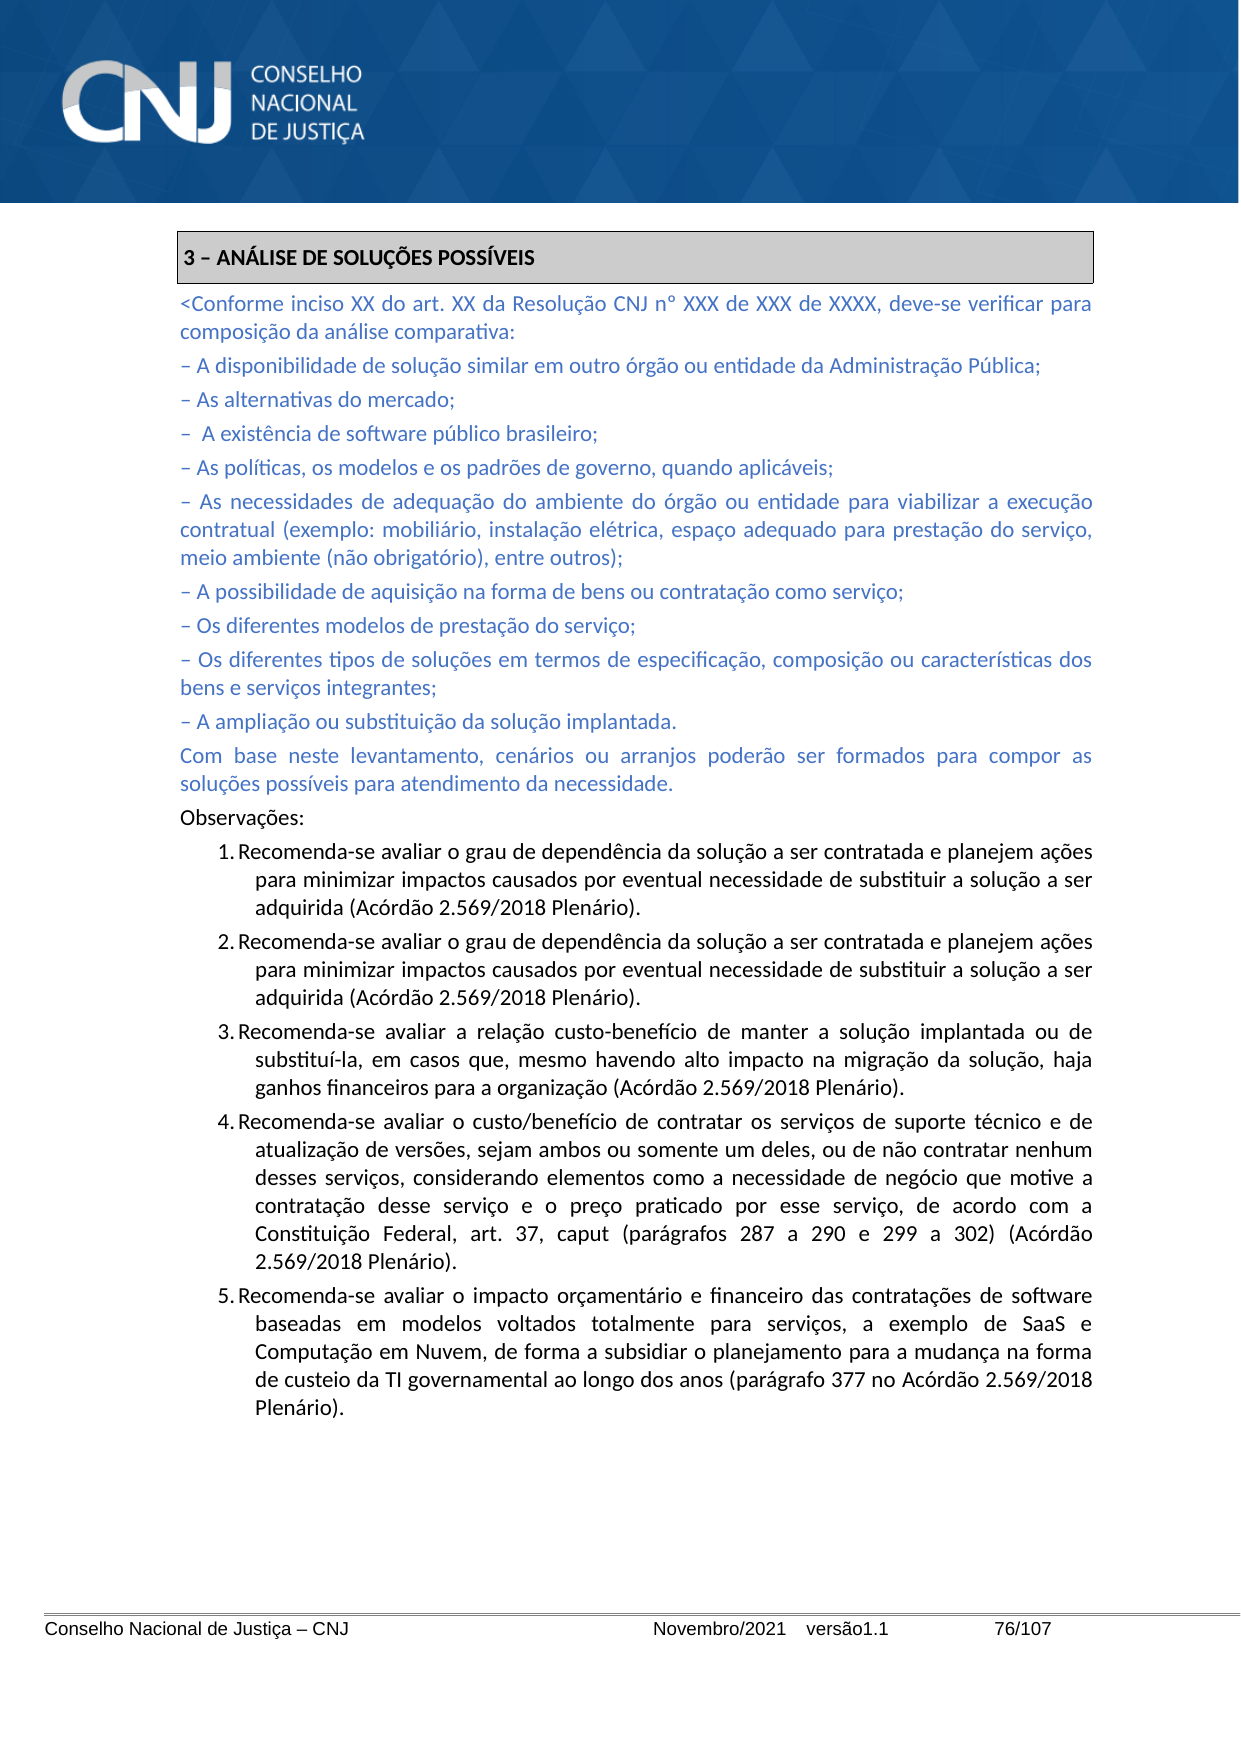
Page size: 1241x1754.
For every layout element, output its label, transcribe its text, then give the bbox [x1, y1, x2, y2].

text – Os diferentes tipos de soluções em termos de especificação, composição ou características dos bens e serviços integrantes; [180, 645, 1093, 701]
list Recomenda-se avaliar o impacto orçamentário e financeiro das contratações de software baseadas em modelos voltados totalmente para serviços, a exemplo de SaaS e Computação em Nuvem, de forma a subsidiar o planejamento para a mudança na forma de custeio da TI governamental ao longo dos anos (parágrafo 377 no Acórdão 2.569/2018 Plenário). [217, 1281, 1093, 1421]
table_header 3 – ANÁLISE DE SOLUÇÕES POSSÍVEIS [178, 232, 1093, 283]
text – As alternativas do mercado; [180, 385, 1093, 413]
text – A ampliação ou substituição da solução implantada. [180, 707, 1093, 735]
text <Conforme inciso XX do art. XX da Resolução CNJ nº XXX de XXX de XXXX, deve-se verificar para composição da análise comparativa: [180, 289, 1093, 345]
picture [0, 0, 1239, 203]
text – A possibilidade de aquisição na forma de bens ou contratação como serviço; [180, 577, 1093, 605]
list Recomenda-se avaliar o grau de dependência da solução a ser contratada e planejem ações para minimizar impactos causados por eventual necessidade de substituir a solução a ser adquirida (Acórdão 2.569/2018 Plenário). [217, 837, 1093, 921]
text Observações: [180, 803, 1093, 831]
text – A disponibilidade de solução similar em outro órgão ou entidade da Administração Pública; [180, 351, 1093, 379]
list Recomenda-se avaliar a relação custo-benefício de manter a solução implantada ou de substituí-la, em casos que, mesmo havendo alto impacto na migração da solução, haja ganhos financeiros para a organização (Acórdão 2.569/2018 Plenário). [217, 1017, 1093, 1101]
text – A existência de software público brasileiro; [180, 419, 1093, 447]
text – As políticas, os modelos e os padrões de governo, quando aplicáveis; [180, 453, 1093, 481]
list Recomenda-se avaliar o custo/benefício de contratar os serviços de suporte técnico e de atualização de versões, sejam ambos ou somente um deles, ou de não contratar nenhum desses serviços, considerando elementos como a necessidade de negócio que motive a contratação desse serviço e o preço praticado por esse serviço, de acordo com a Constituição Federal, art. 37, caput (parágrafos 287 a 290 e 299 a 302) (Acórdão 2.569/2018 Plenário). [217, 1107, 1093, 1275]
list Recomenda-se avaliar o grau de dependência da solução a ser contratada e planejem ações para minimizar impactos causados por eventual necessidade de substituir a solução a ser adquirida (Acórdão 2.569/2018 Plenário). [217, 927, 1093, 1011]
text – Os diferentes modelos de prestação do serviço; [180, 611, 1093, 639]
text Com base neste levantamento, cenários ou arranjos poderão ser formados para compor as soluções possíveis para atendimento da necessidade. [180, 741, 1093, 797]
text – As necessidades de adequação do ambiente do órgão ou entidade para viabilizar a execução contratual (exemplo: mobiliário, instalação elétrica, espaço adequado para prestação do serviço, meio ambiente (não obrigatório), entre outros); [180, 487, 1093, 571]
